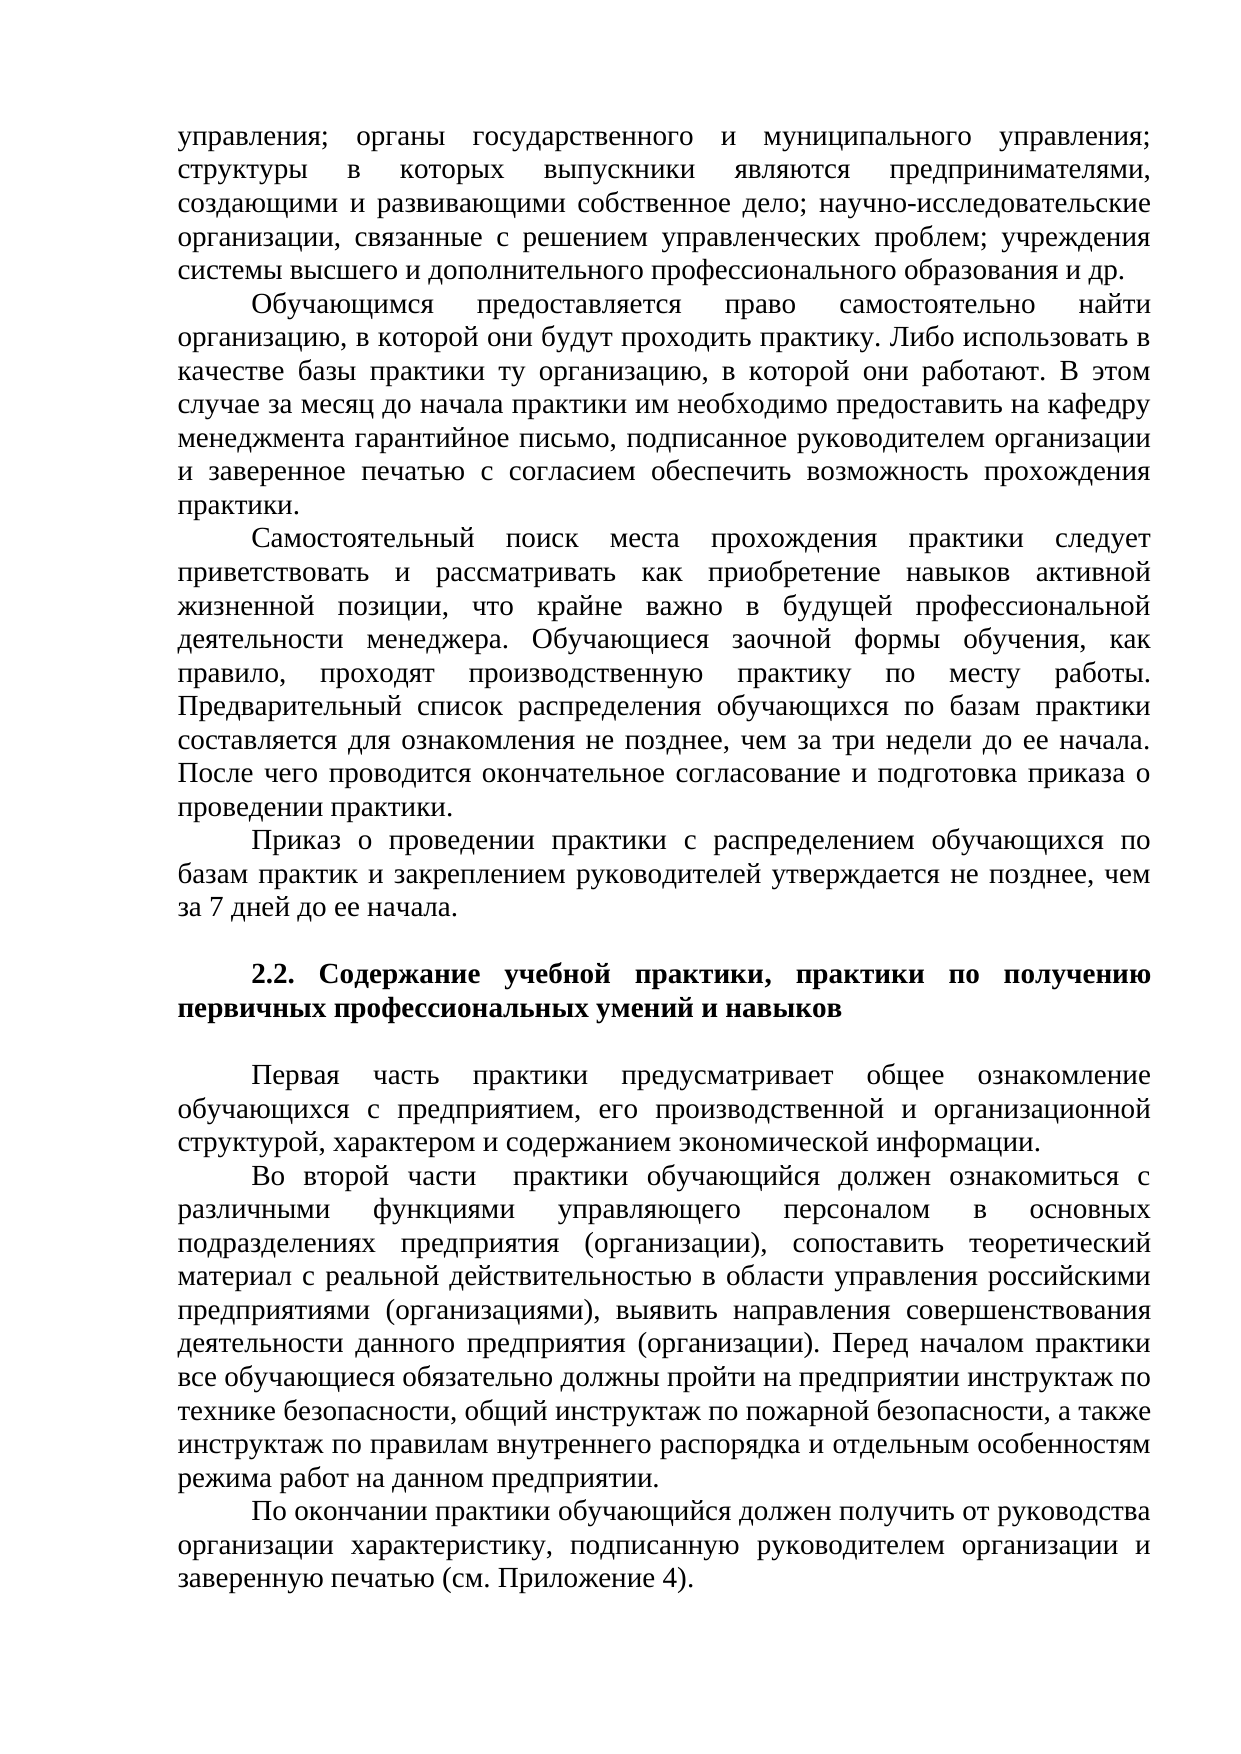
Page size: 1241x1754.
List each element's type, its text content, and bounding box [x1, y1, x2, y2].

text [177, 118, 1152, 286]
text Самостоятельный поиск места прохождения практики следует приветствовать и рассматривать как приобретение навыков активной жизненной позиции, что крайне важно в будущей профессиональной деятельности менеджера. Обучающиеся заочной формы обучения, как правило, проходят производственную практику по месту работы. Предварительный список распределения обучающихся по базам практики составляется для ознакомления не позднее, чем за три недели до ее начала. После чего проводится окончательное согласование и подготовка приказа о проведении практики. [177, 521, 1152, 822]
text Приказ о проведении практики с распределением обучающихся по базам практик и закреплением руководителей утверждается не позднее, чем за 7 дней до ее начала. [177, 822, 1152, 923]
subtitle 2.2. Содержание учебной практики, практики по получению первичных профессиональных умений и навыков [177, 957, 1152, 1024]
text Во второй части практики обучающийся должен ознакомиться с различными функциями управляющего персоналом в основных подразделениях предприятия (организации), сопоставить теоретический материал с реальной действительностью в области управления российскими предприятиями (организациями), выявить направления совершенствования деятельности данного предприятия (организации). Перед началом практики все обучающиеся обязательно должны пройти на предприятии инструктаж по технике безопасности, общий инструктаж по пожарной безопасности, а также инструктаж по правилам внутреннего распорядка и отдельным особенностям режима работ на данном предприятии. [177, 1158, 1152, 1493]
text По окончании практики обучающийся должен получить от руководства организации характеристику, подписанную руководителем организации и заверенную печатью (см. Приложение 4). [177, 1493, 1152, 1594]
text Первая часть практики предусматривает общее ознакомление обучающихся с предприятием, его производственной и организационной структурой, характером и содержанием экономической информации. [177, 1057, 1152, 1158]
text Обучающимся предоставляется право самостоятельно найти организацию, в которой они будут проходить практику. Либо использовать в качестве базы практики ту организацию, в которой они работают. В этом случае за месяц до начала практики им необходимо предоставить на кафедру менеджмента гарантийное письмо, подписанное руководителем организации и заверенное печатью с согласием обеспечить возможность прохождения практики. [177, 286, 1152, 521]
